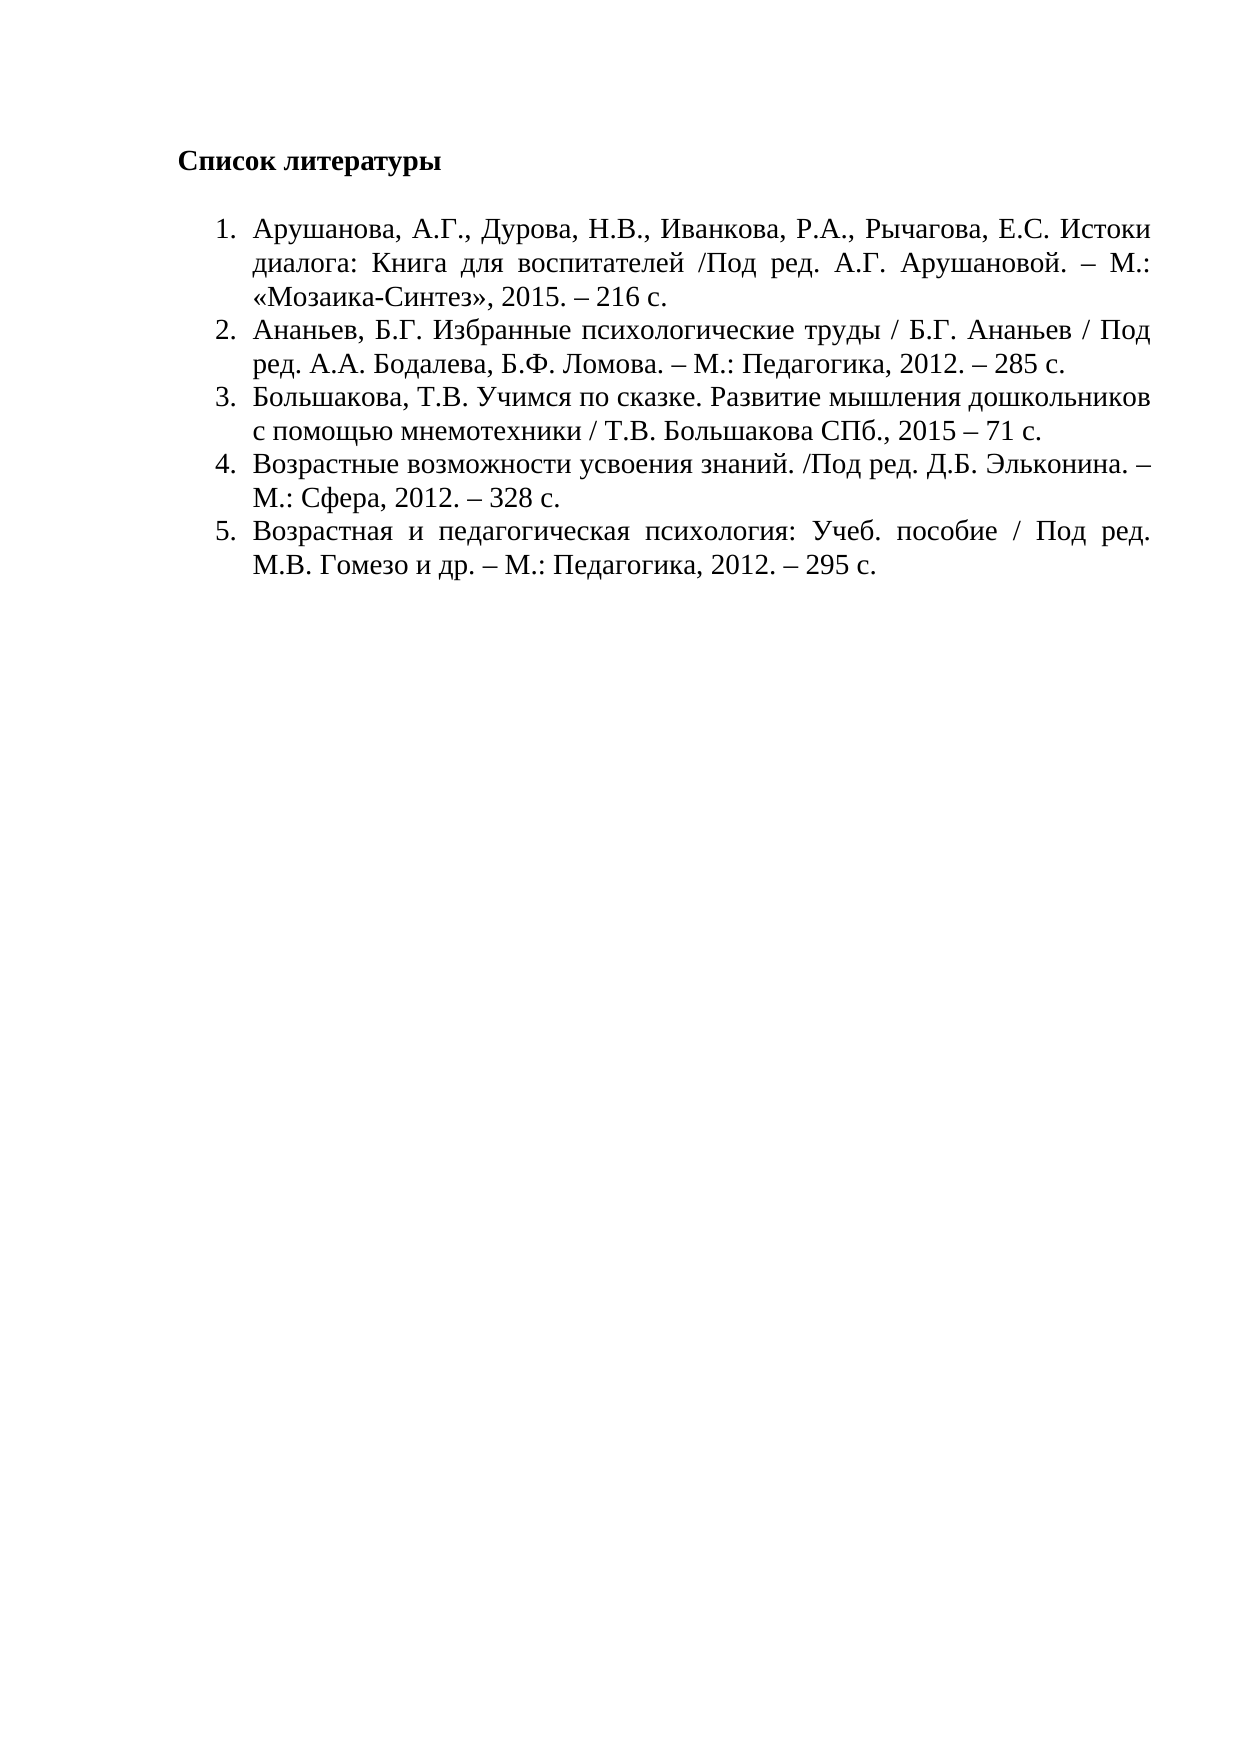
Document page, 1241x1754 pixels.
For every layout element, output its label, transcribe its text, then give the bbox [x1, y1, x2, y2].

list Ананьев, Б.Г. Избранные психологические труды / Б.Г. Ананьев / Под ред. А.А. Бодалева, Б.Ф. Ломова. – М.: Педагогика, 2012. – 285 с. [215, 312, 1152, 379]
text Список литературы [177, 143, 1152, 177]
list Арушанова, А.Г., Дурова, Н.В., Иванкова, Р.А., Рычагова, Е.С. Истоки диалога: Книга для воспитателей /Под ред. А.Г. Арушановой. – М.: «Мозаика-Синтез», 2015. – 216 с. [215, 212, 1152, 312]
list Большакова, Т.В. Учимся по сказке. Развитие мышления дошкольников с помощью мнемотехники / Т.В. Большакова СПб., 2015 – 71 с. [215, 379, 1152, 446]
list Возрастные возможности усвоения знаний. /Под ред. Д.Б. Эльконина. – М.: Сфера, 2012. – 328 с. [215, 446, 1152, 513]
list Возрастная и педагогическая психология: Учеб. пособие / Под ред. М.В. Гомезо и др. – М.: Педагогика, 2012. – 295 с. [215, 513, 1152, 581]
